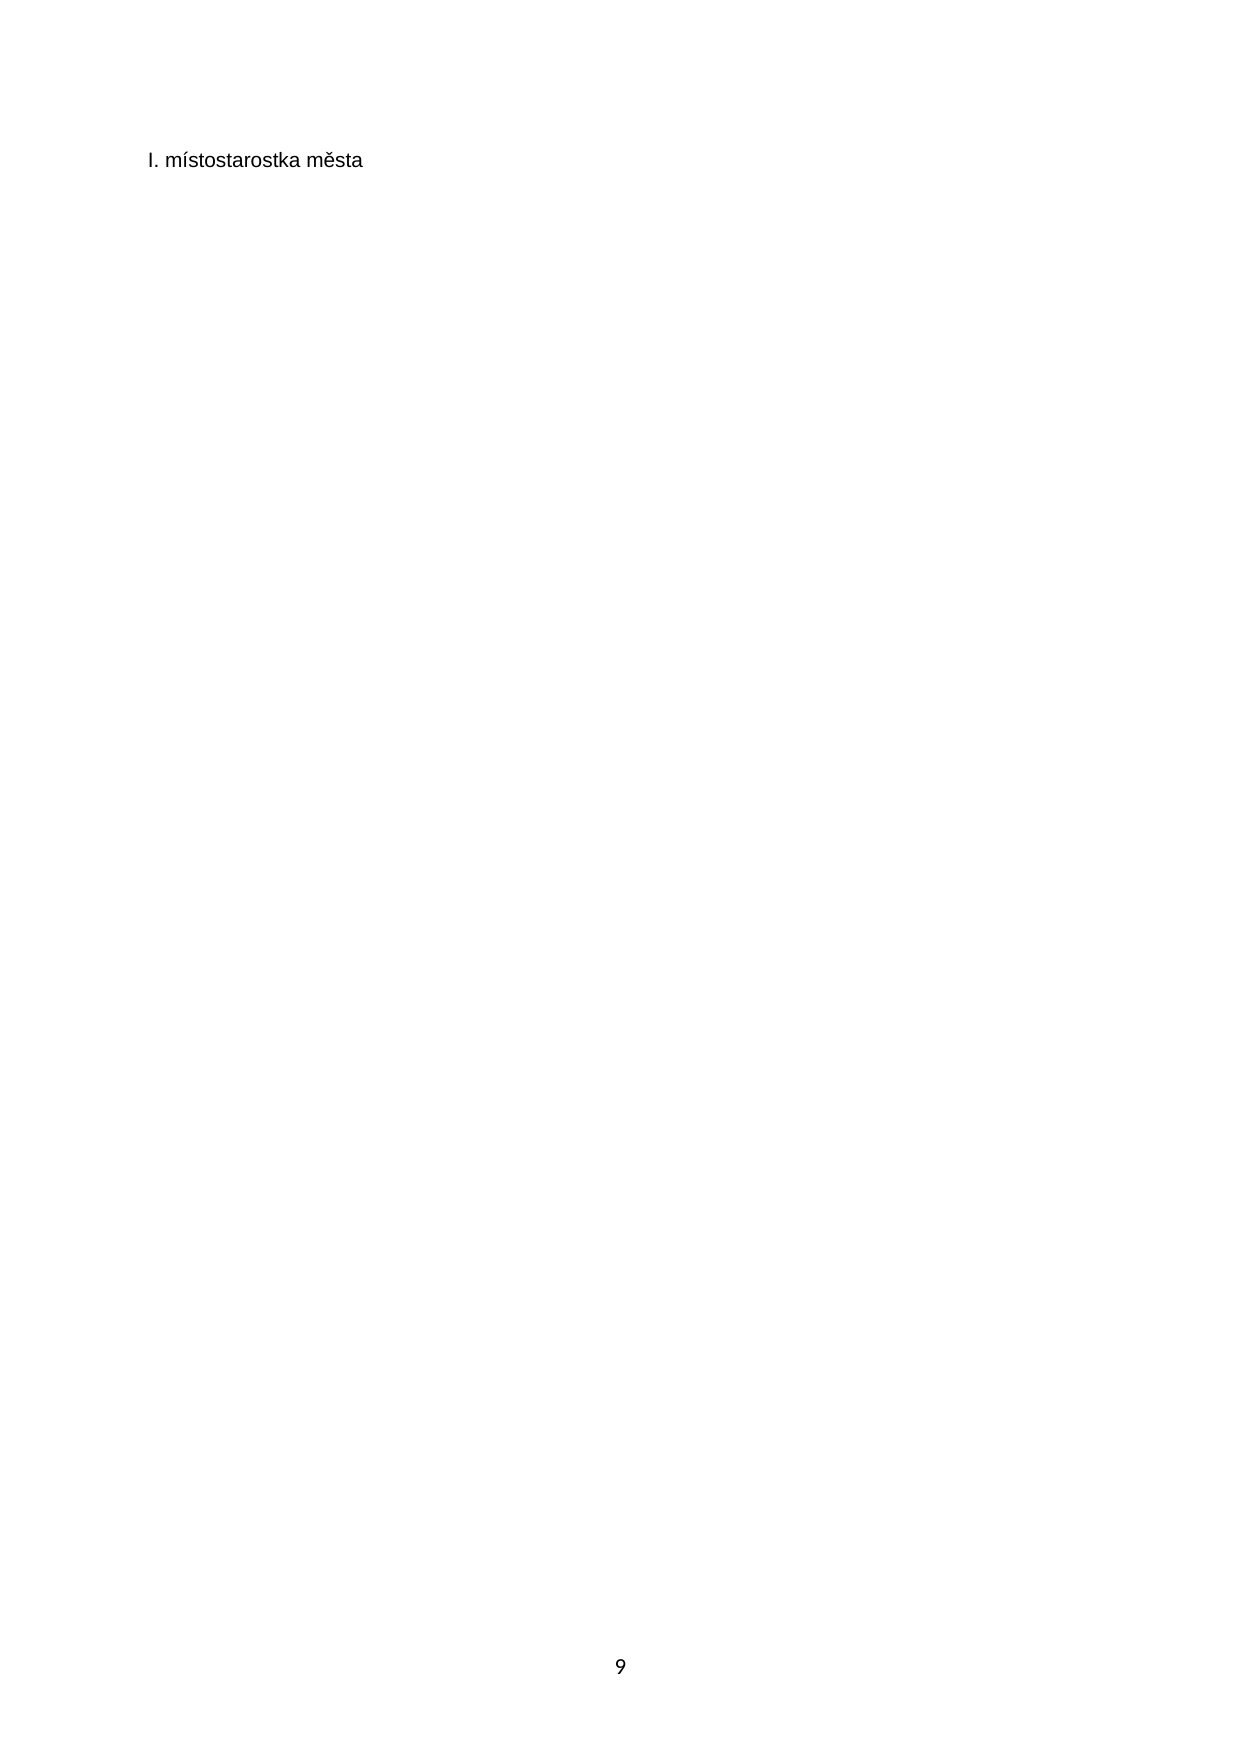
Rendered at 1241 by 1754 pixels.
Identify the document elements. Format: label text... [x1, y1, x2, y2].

text I. místostarostka města [148, 148, 1092, 172]
